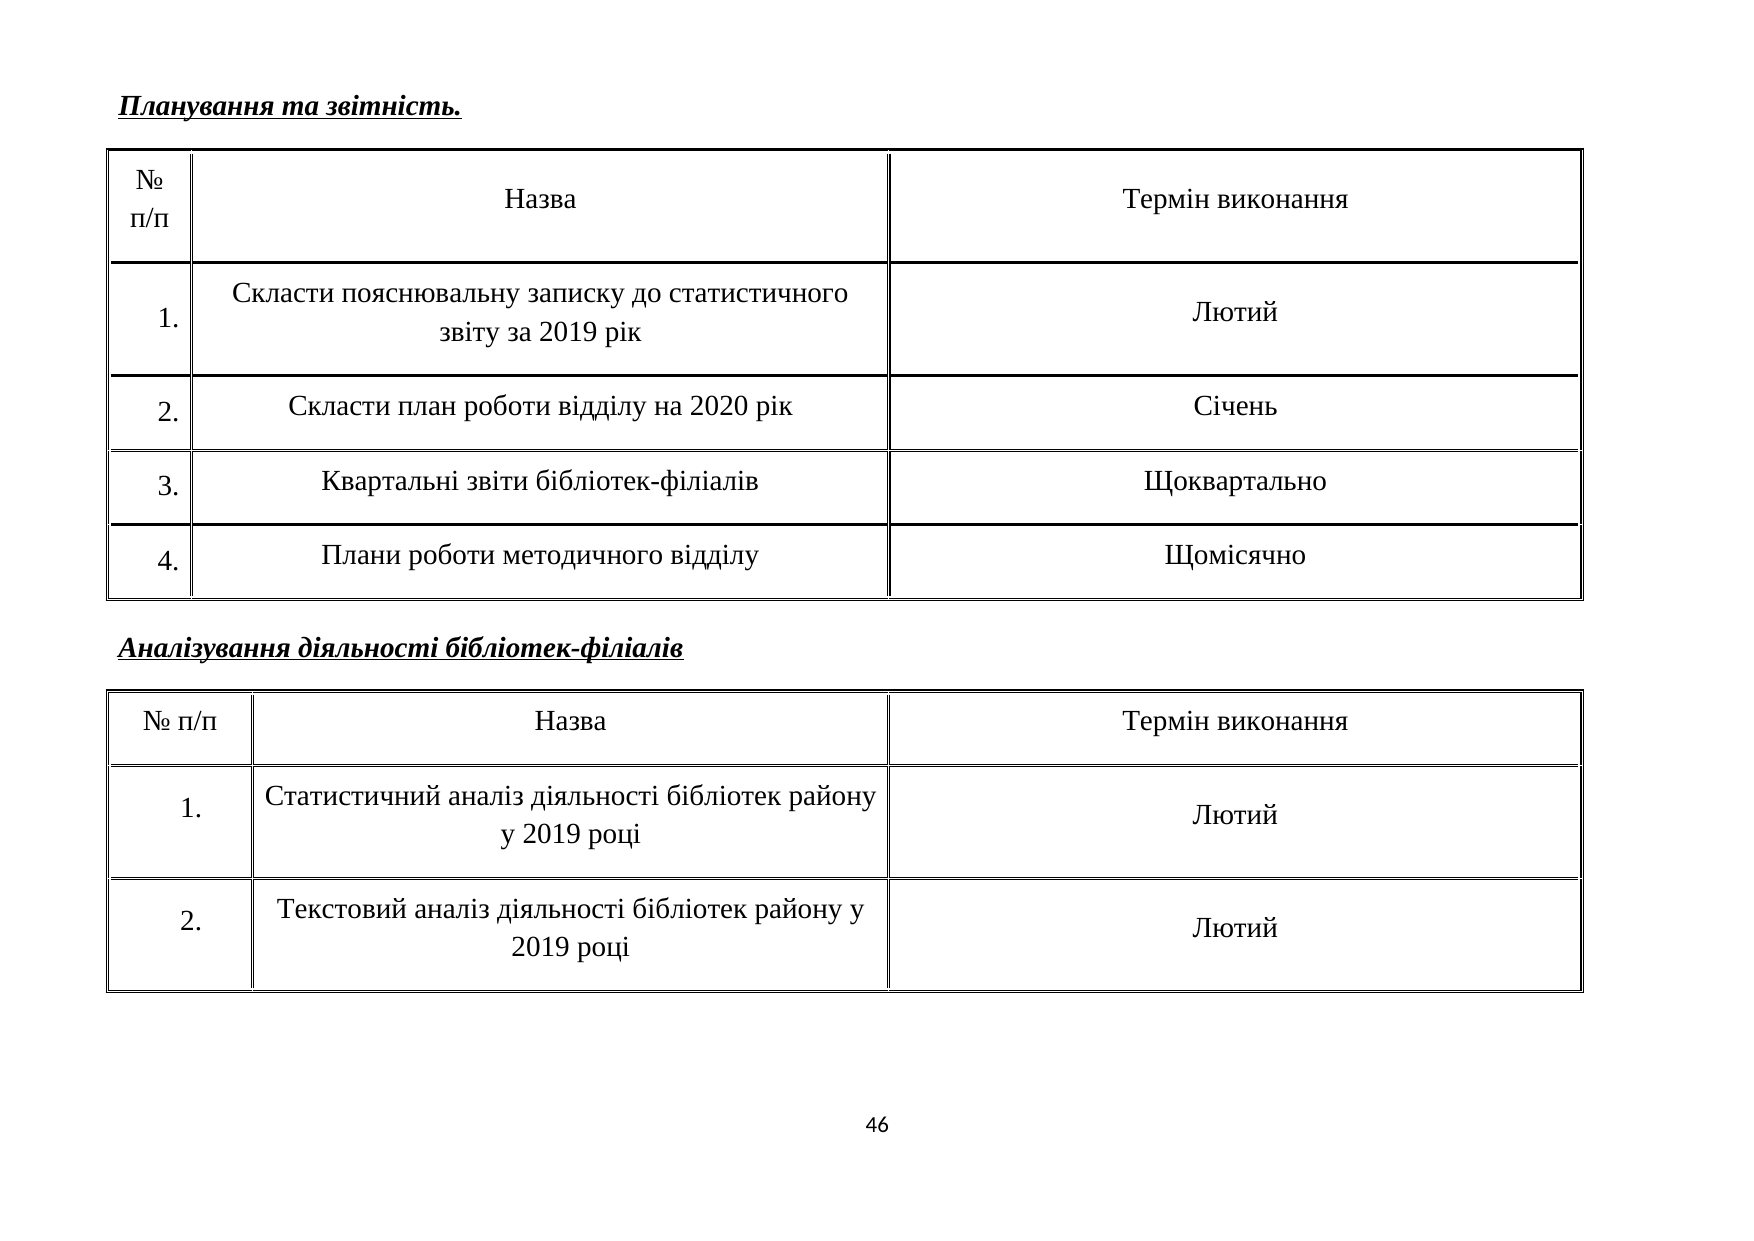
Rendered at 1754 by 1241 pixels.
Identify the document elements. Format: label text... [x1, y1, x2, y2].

table_header Назва [253, 693, 888, 764]
table_cell Щомісячно [889, 523, 1582, 597]
table_header Назва [191, 150, 889, 261]
table_cell Скласти план роботи відділу на 2020 рік [193, 377, 887, 448]
table_cell Статистичний аналіз діяльності бібліотек району у 2019 році [254, 767, 887, 877]
table_header Термін виконання [889, 693, 1580, 764]
table_cell [107, 877, 252, 990]
table_header Термін виконання [889, 151, 1580, 261]
table_cell [107, 764, 252, 877]
table_cell 3. [109, 449, 190, 523]
table_header № п/п [109, 151, 191, 261]
table_cell 4. [107, 523, 191, 597]
table_cell 2. [109, 374, 190, 448]
table_cell Плани роботи методичного відділу [191, 523, 889, 597]
table_cell Лютий [889, 877, 1582, 990]
text Аналізування діяльності бібліотек-філіалів [118, 630, 1636, 663]
table_cell 1. [109, 261, 190, 374]
table_cell Скласти пояснювальну записку до статистичного звіту за 2019 рік [193, 264, 887, 374]
table_cell Щоквартально [891, 449, 1581, 523]
text Планування та звітність. [118, 88, 1636, 122]
table_cell Лютий [891, 261, 1580, 374]
table_header № п/п [109, 693, 252, 764]
table_cell Лютий [889, 764, 1582, 877]
table_cell Текстовий аналіз діяльності бібліотек району у 2019 році [253, 880, 888, 990]
table_cell Січень [891, 374, 1580, 448]
table_cell Квартальні звіти бібліотек-філіалів [193, 452, 887, 523]
